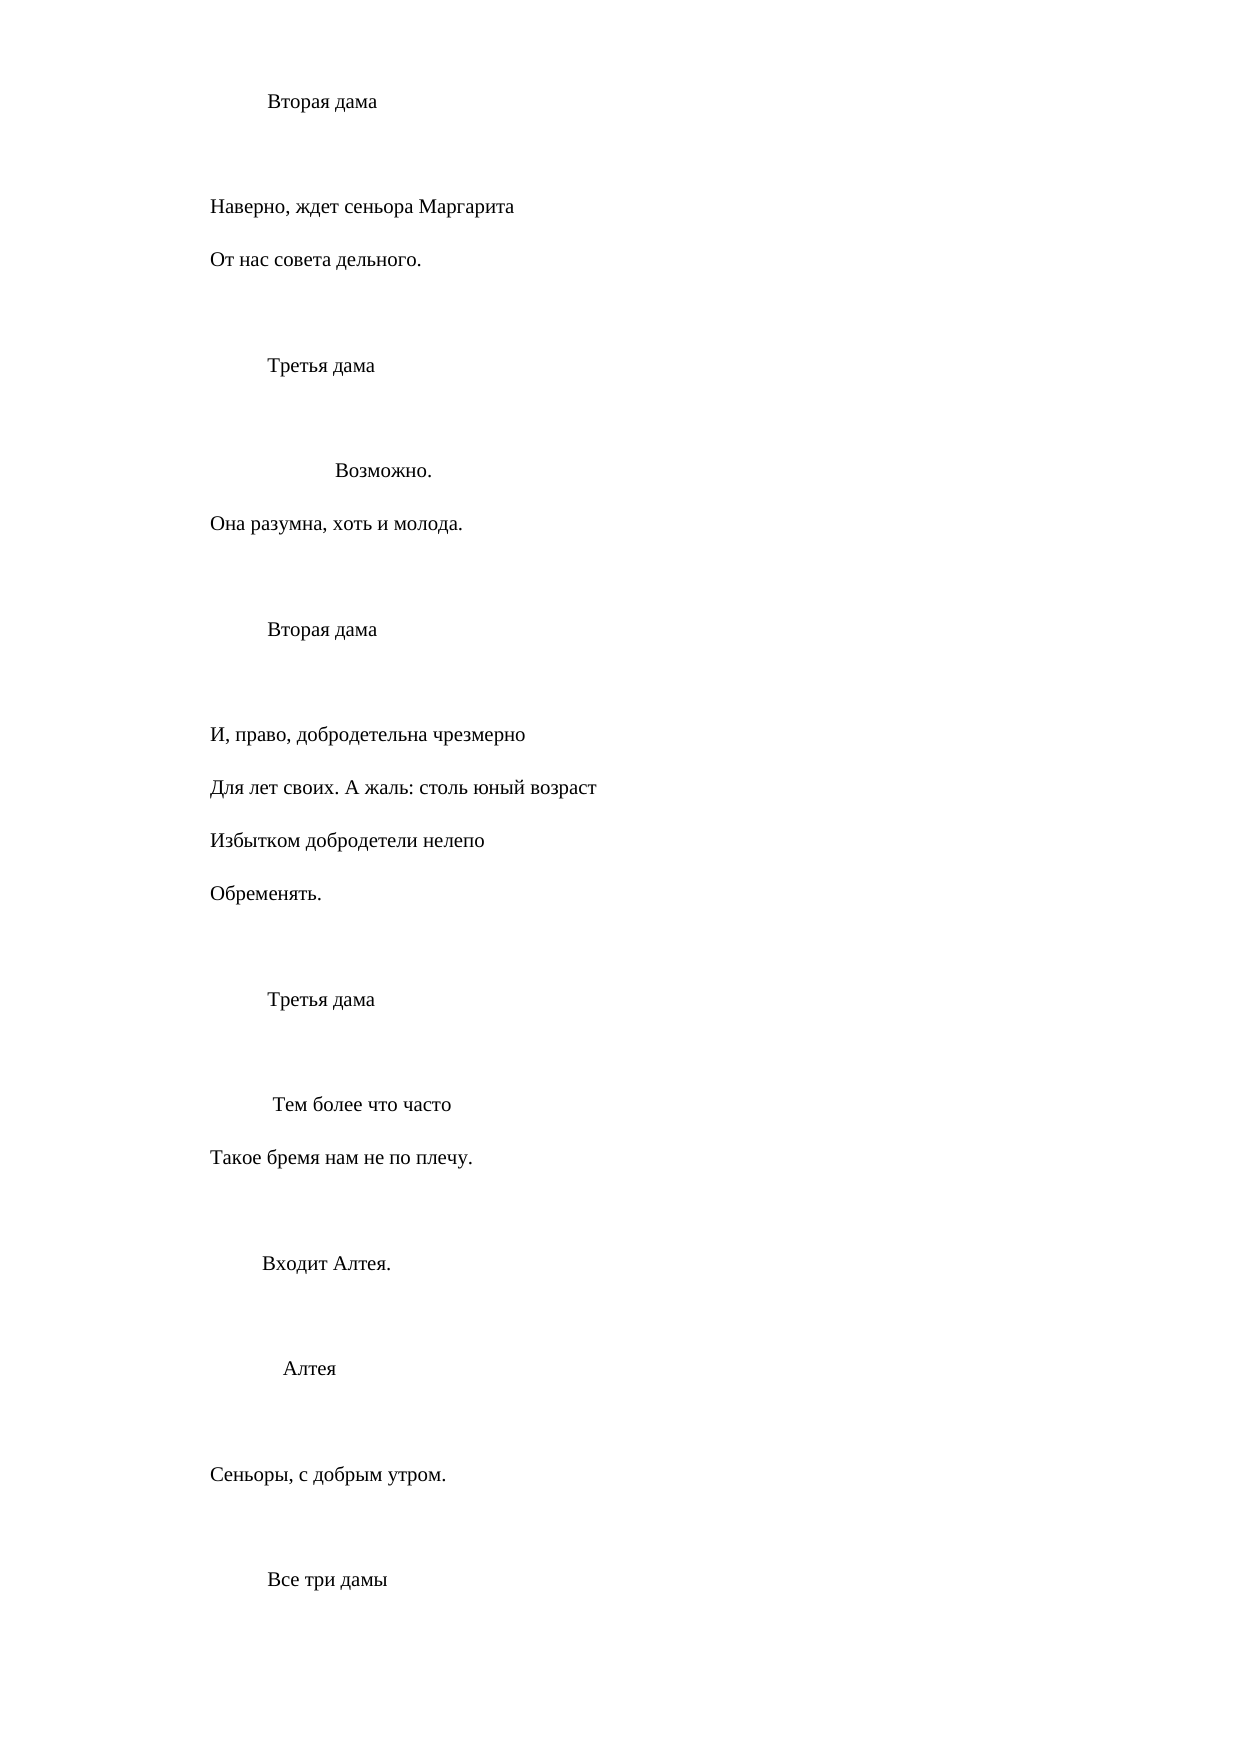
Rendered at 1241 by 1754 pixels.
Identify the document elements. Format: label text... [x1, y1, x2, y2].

text Входит Алтея. [100, 1251, 1146, 1303]
text Тем более что часто [100, 1092, 1146, 1145]
text Вторая дама [100, 617, 1146, 669]
text И, право, добродетельна чрезмерно [100, 722, 1146, 775]
text Такое бремя нам не по плечу. [100, 1145, 1146, 1198]
text Избытком добродетели нелепо [100, 828, 1146, 881]
text Наверно, ждет сеньора Маргарита [100, 194, 1146, 247]
text Для лет своих. А жаль: столь юный возраст [100, 775, 1146, 828]
text Возможно. [100, 458, 1146, 511]
text Третья дама [100, 986, 1146, 1039]
text Все три дамы [100, 1567, 1146, 1620]
text Сеньоры, с добрым утром. [100, 1462, 1146, 1514]
text Обременять. [100, 881, 1146, 934]
text Третья дама [100, 353, 1146, 406]
text Алтея [100, 1356, 1146, 1409]
text От нас совета дельного. [100, 247, 1146, 300]
text Вторая дама [100, 89, 1146, 141]
text Она разумна, хоть и молода. [100, 511, 1146, 564]
